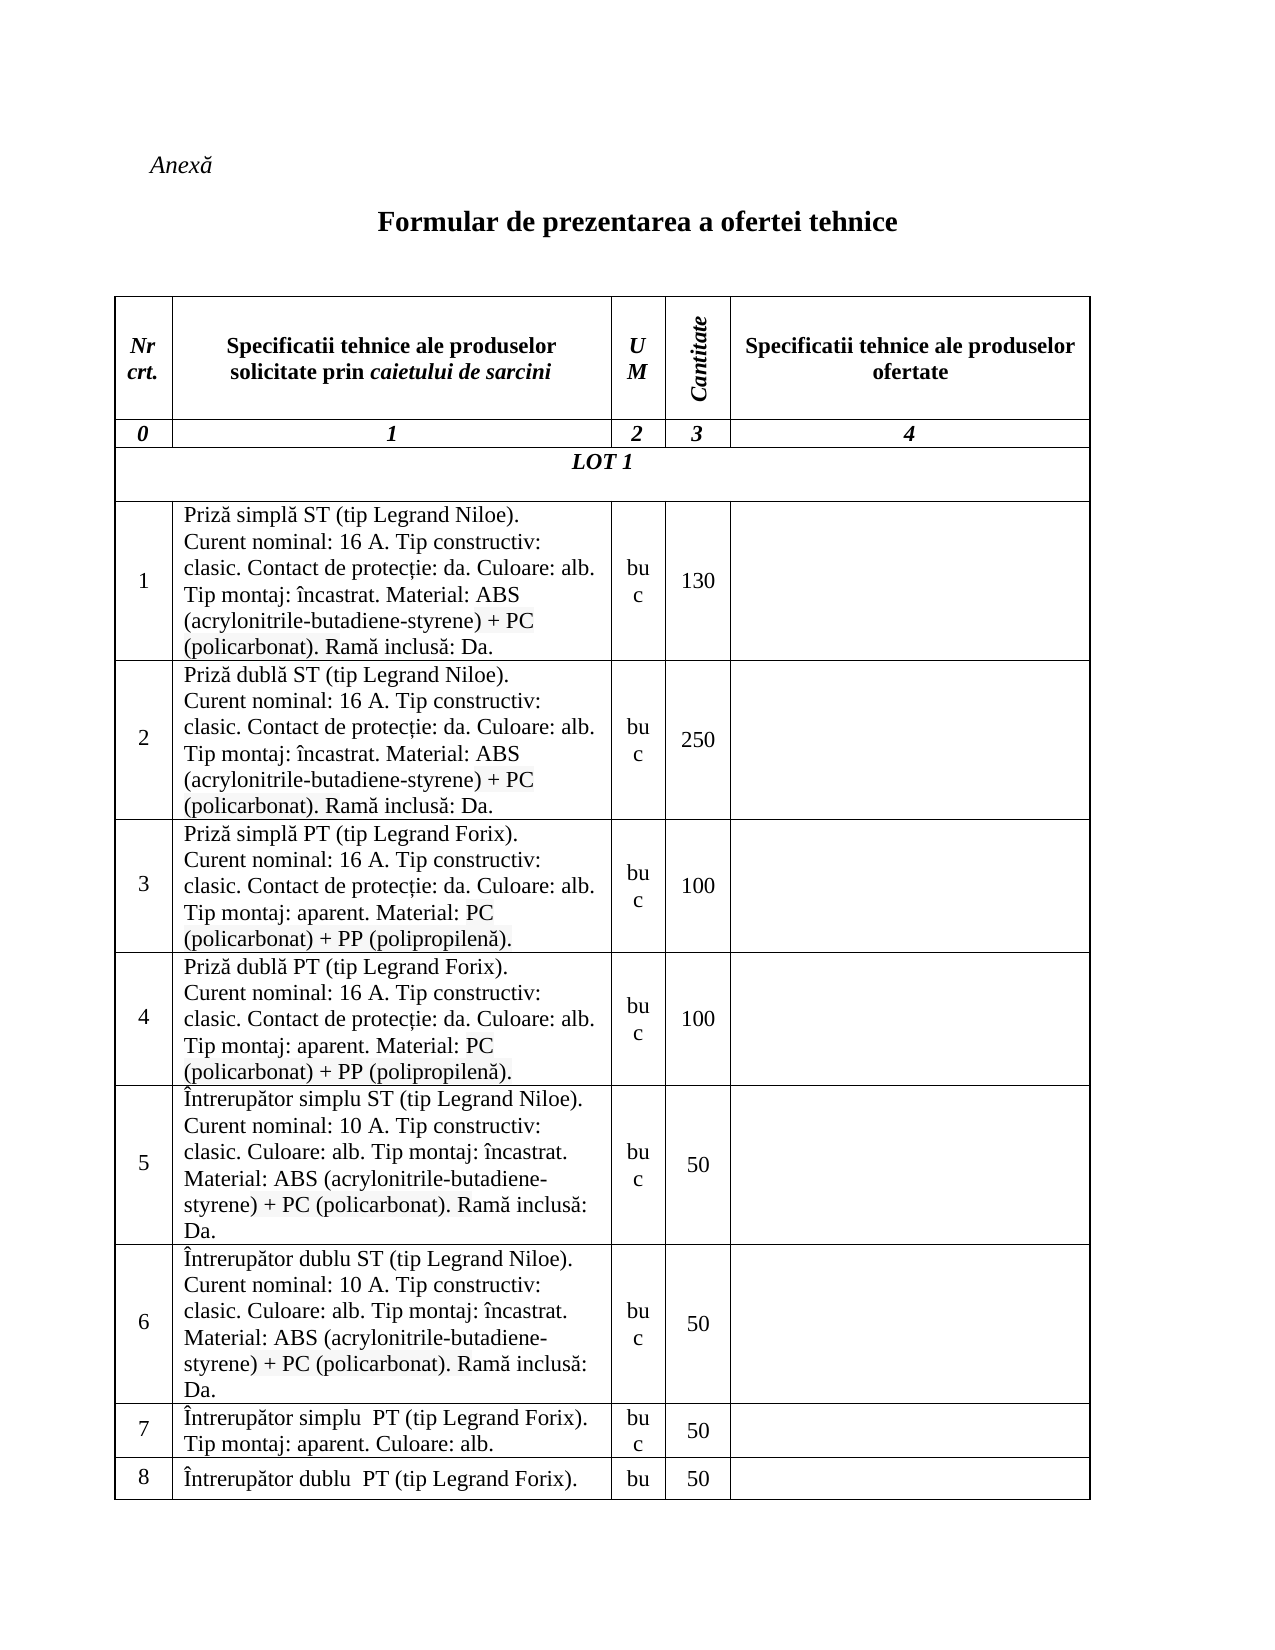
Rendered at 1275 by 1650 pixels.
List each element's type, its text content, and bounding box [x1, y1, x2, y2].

table_header Specificatii tehnice ale produselor solicitate prin caietului de sarcini [173, 297, 611, 419]
table_cell Întrerupător dublu ST (tip Legrand Niloe). Curent nominal: 10 A. Tip constructiv: clasic. Culoare: alb. Tip montaj: încastrat. Material: ABS (acrylonitrile-butadiene-styrene) + PC (policarbonat). Ramă inclusă: Da. [173, 1245, 611, 1403]
table_cell 7 [116, 1404, 172, 1457]
table_cell 50 [666, 1086, 730, 1244]
table_cell 50 [666, 1404, 730, 1457]
table_cell 100 [666, 820, 730, 952]
table_cell 130 [666, 502, 730, 660]
table_header Specificatii tehnice ale produselor ofertate [731, 297, 1089, 419]
table_cell 4 [116, 953, 172, 1084]
table_cell [731, 1245, 1089, 1403]
table_cell LOT 1 [116, 448, 1089, 501]
text Anexă [150, 150, 1125, 179]
table_cell buc [612, 1404, 665, 1457]
table_cell 100 [666, 953, 730, 1084]
table_cell [731, 661, 1089, 819]
table_cell 5 [116, 1086, 172, 1244]
table_cell buc [612, 502, 665, 660]
table_cell buc [612, 953, 665, 1084]
table_cell 1 [116, 502, 172, 660]
table_header UM [612, 297, 665, 419]
table_cell 3 [666, 420, 730, 447]
table_header Nr crt. [116, 297, 172, 419]
table_cell 250 [666, 661, 730, 819]
table_cell [731, 1086, 1089, 1244]
table_cell 50 [666, 1458, 730, 1499]
table_cell buc [612, 1458, 665, 1499]
table_cell buc [612, 1086, 665, 1244]
table_cell 6 [116, 1245, 172, 1403]
table_cell Priză simplă PT (tip Legrand Forix). Curent nominal: 16 A. Tip constructiv: clasic. Contact de protecție: da. Culoare: alb. Tip montaj: aparent. Material: PC (policarbonat) + PP (polipropilenă). [173, 820, 611, 952]
table_cell 2 [116, 661, 172, 819]
table_cell Priză simplă ST (tip Legrand Niloe). Curent nominal: 16 A. Tip constructiv: clasic. Contact de protecție: da. Culoare: alb. Tip montaj: încastrat. Material: ABS (acrylonitrile-butadiene-styrene) + PC (policarbonat). Ramă inclusă: Da. [173, 502, 611, 660]
table_cell 3 [116, 820, 172, 952]
table_cell Priză dublă PT (tip Legrand Forix). Curent nominal: 16 A. Tip constructiv: clasic. Contact de protecție: da. Culoare: alb. Tip montaj: aparent. Material: PC (policarbonat) + PP (polipropilenă). [173, 953, 611, 1084]
table_cell [731, 1404, 1089, 1457]
table_cell 8 [116, 1458, 172, 1499]
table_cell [173, 1458, 611, 1499]
table_cell 0 [116, 420, 172, 447]
table_cell Întrerupător simplu PT (tip Legrand Forix). Tip montaj: aparent. Culoare: alb. [173, 1404, 611, 1457]
table_cell Priză dublă ST (tip Legrand Niloe). Curent nominal: 16 A. Tip constructiv: clasic. Contact de protecție: da. Culoare: alb. Tip montaj: încastrat. Material: ABS (acrylonitrile-butadiene-styrene) + PC (policarbonat). Ramă inclusă: Da. [173, 661, 611, 819]
text Formular de prezentarea a ofertei tehnice [150, 204, 1125, 237]
table_cell buc [612, 661, 665, 819]
table_cell [731, 953, 1089, 1084]
table_cell buc [612, 820, 665, 952]
table_header Cantitate [666, 297, 730, 419]
table_cell 4 [731, 420, 1089, 447]
table_cell 1 [173, 420, 611, 447]
table_cell [731, 820, 1089, 952]
table_cell Întrerupător simplu ST (tip Legrand Niloe). Curent nominal: 10 A. Tip constructiv: clasic. Culoare: alb. Tip montaj: încastrat. Material: ABS (acrylonitrile-butadiene-styrene) + PC (policarbonat). Ramă inclusă: Da. [173, 1086, 611, 1244]
table_cell 2 [612, 420, 665, 447]
table_cell buc [612, 1245, 665, 1403]
table_cell [731, 1458, 1089, 1499]
table_cell 50 [666, 1245, 730, 1403]
table_cell [731, 502, 1089, 660]
